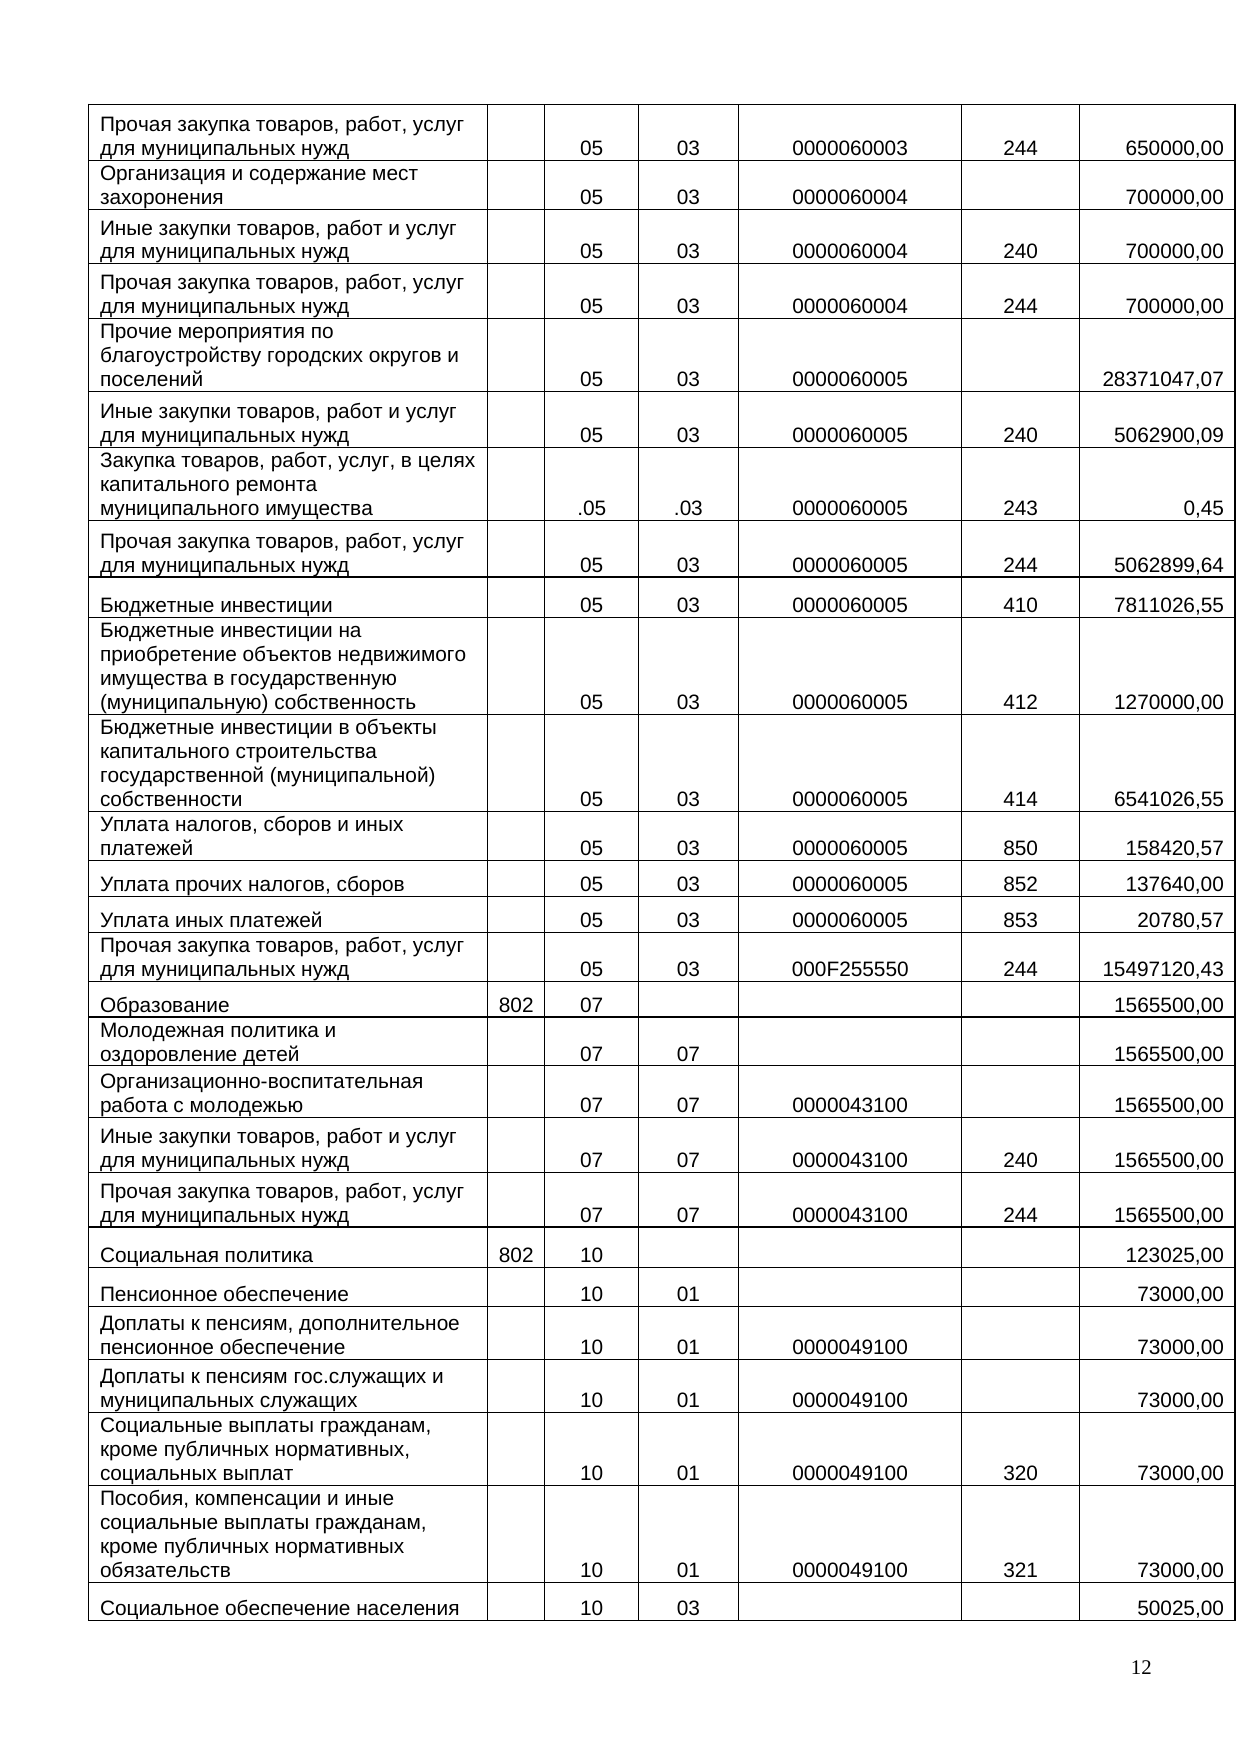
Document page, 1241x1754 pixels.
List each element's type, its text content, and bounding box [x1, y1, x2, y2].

table_cell 05 [545, 521, 638, 576]
table_cell 852 [962, 861, 1079, 896]
table_cell 07 [639, 1018, 738, 1065]
table_cell 137640,00 [1080, 861, 1234, 896]
table_cell 10 [545, 1413, 638, 1485]
table_cell 0000049100 [739, 1360, 961, 1412]
table_cell 0000060005 [739, 392, 961, 447]
table_cell Пособия, компенсации и иные социальные выплаты гражданам, кроме публичных нормативных обязательств [89, 1486, 487, 1582]
table_cell 05 [545, 578, 638, 617]
table_cell 244 [962, 264, 1079, 318]
table_cell 05 [545, 210, 638, 263]
table_cell 7811026,55 [1080, 578, 1234, 617]
table_cell 73000,00 [1080, 1413, 1234, 1485]
table_cell 414 [962, 715, 1079, 811]
table_cell 10 [545, 1583, 638, 1619]
table_cell 07 [639, 1173, 738, 1226]
table_cell 73000,00 [1080, 1307, 1234, 1359]
table_cell 05 [545, 715, 638, 811]
table_cell 03 [639, 618, 738, 714]
table_cell Уплата иных платежей [89, 897, 487, 932]
table_cell 10 [545, 1268, 638, 1306]
table_cell 5062900,09 [1080, 392, 1234, 447]
table_cell [962, 1018, 1079, 1065]
table_cell 1565500,00 [1080, 1173, 1234, 1226]
table_cell [488, 1413, 544, 1485]
table_cell 05 [545, 812, 638, 860]
table_cell 03 [639, 715, 738, 811]
table_cell 158420,57 [1080, 812, 1234, 860]
table_cell Социальное обеспечение населения [89, 1583, 487, 1619]
table_cell [488, 1066, 544, 1117]
table_cell 240 [962, 1118, 1079, 1172]
table_cell Доплаты к пенсиям, дополнительное пенсионное обеспечение [89, 1307, 487, 1359]
table_cell [962, 1360, 1079, 1412]
table_cell 0000060005 [739, 319, 961, 391]
table_cell 0000060003 [739, 105, 961, 160]
table_cell [488, 715, 544, 811]
table_cell 244 [962, 105, 1079, 160]
table_cell [488, 1583, 544, 1619]
table_cell Бюджетные инвестиции в объекты капитального строительства государственной (муниципальной) собственности [89, 715, 487, 811]
table_cell 0000060004 [739, 210, 961, 263]
table_cell 1270000,00 [1080, 618, 1234, 714]
table_cell [488, 521, 544, 576]
table_cell 240 [962, 210, 1079, 263]
table_cell 10 [545, 1228, 638, 1267]
table_cell 03 [639, 897, 738, 932]
table_cell 07 [545, 1118, 638, 1172]
table_cell 0000049100 [739, 1486, 961, 1582]
table_cell [739, 1583, 961, 1619]
table_cell Социальная политика [89, 1228, 487, 1267]
table_cell 1565500,00 [1080, 1066, 1234, 1117]
table_cell 1565500,00 [1080, 1118, 1234, 1172]
table_cell Уплата налогов, сборов и иных платежей [89, 812, 487, 860]
table_cell 0000060005 [739, 448, 961, 520]
table_cell [962, 1307, 1079, 1359]
table_cell 410 [962, 578, 1079, 617]
table_cell 244 [962, 521, 1079, 576]
table_cell 5062899,64 [1080, 521, 1234, 576]
table_cell 28371047,07 [1080, 319, 1234, 391]
table_cell [488, 897, 544, 932]
table_cell [488, 861, 544, 896]
table_cell 853 [962, 897, 1079, 932]
table_cell 01 [639, 1486, 738, 1582]
table_cell 412 [962, 618, 1079, 714]
table_cell 0000060005 [739, 715, 961, 811]
table_cell [962, 1066, 1079, 1117]
table_cell 03 [639, 861, 738, 896]
table_cell 000F255550 [739, 933, 961, 981]
table_cell [962, 161, 1079, 209]
table_cell 05 [545, 161, 638, 209]
table_cell 6541026,55 [1080, 715, 1234, 811]
table_cell 05 [545, 392, 638, 447]
table_cell 05 [545, 861, 638, 896]
table_cell [488, 1486, 544, 1582]
table_cell 850 [962, 812, 1079, 860]
table_cell [962, 982, 1079, 1016]
table_cell 01 [639, 1268, 738, 1306]
table_cell 0000060005 [739, 618, 961, 714]
table_cell [488, 161, 544, 209]
table_cell 243 [962, 448, 1079, 520]
table_cell 03 [639, 319, 738, 391]
table_cell 03 [639, 812, 738, 860]
table_cell [488, 1268, 544, 1306]
table_cell 01 [639, 1413, 738, 1485]
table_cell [89, 105, 487, 160]
table_cell 03 [639, 578, 738, 617]
table_cell [639, 982, 738, 1016]
table_cell Организация и содержание мест захоронения [89, 161, 487, 209]
table_cell 03 [639, 521, 738, 576]
table_cell [488, 319, 544, 391]
table_cell [488, 392, 544, 447]
table_cell [488, 105, 544, 160]
table_cell 07 [639, 1066, 738, 1117]
table_cell 0000043100 [739, 1173, 961, 1226]
table_cell 03 [639, 105, 738, 160]
table_cell 10 [545, 1360, 638, 1412]
table_cell 700000,00 [1080, 161, 1234, 209]
table_cell [739, 1018, 961, 1065]
table_cell .03 [639, 448, 738, 520]
table_cell Закупка товаров, работ, услуг, в целях капитального ремонта муниципального имущества [89, 448, 487, 520]
table_cell 05 [545, 264, 638, 318]
table_cell Пенсионное обеспечение [89, 1268, 487, 1306]
table_cell 0000049100 [739, 1307, 961, 1359]
table_cell 05 [545, 897, 638, 932]
table_cell 802 [488, 1228, 544, 1267]
table_cell [962, 1583, 1079, 1619]
table_cell 73000,00 [1080, 1486, 1234, 1582]
table_cell 700000,00 [1080, 264, 1234, 318]
table_cell 0,45 [1080, 448, 1234, 520]
table_cell 1565500,00 [1080, 982, 1234, 1016]
table_cell Бюджетные инвестиции на приобретение объектов недвижимого имущества в государственную (муниципальную) собственность [89, 618, 487, 714]
table_cell Прочая закупка товаров, работ, услуг для муниципальных нужд [89, 521, 487, 576]
table_cell Молодежная политика и оздоровление детей [89, 1018, 487, 1065]
table_cell [639, 1228, 738, 1267]
table_cell 03 [639, 161, 738, 209]
table_cell .05 [545, 448, 638, 520]
table_cell Социальные выплаты гражданам, кроме публичных нормативных, социальных выплат [89, 1413, 487, 1485]
table_cell 03 [639, 933, 738, 981]
table_cell Бюджетные инвестиции [89, 578, 487, 617]
table_cell 03 [639, 392, 738, 447]
table_cell 1565500,00 [1080, 1018, 1234, 1065]
table_cell 320 [962, 1413, 1079, 1485]
table_cell 03 [639, 1583, 738, 1619]
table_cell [89, 210, 487, 263]
table_cell 244 [962, 1173, 1079, 1226]
table_cell 123025,00 [1080, 1228, 1234, 1267]
table_cell 650000,00 [1080, 105, 1234, 160]
table_cell [962, 1228, 1079, 1267]
table_cell 01 [639, 1307, 738, 1359]
table_cell 05 [545, 105, 638, 160]
table_cell 0000043100 [739, 1066, 961, 1117]
table_cell 05 [545, 618, 638, 714]
table_cell 73000,00 [1080, 1360, 1234, 1412]
table_cell Иные закупки товаров, работ и услуг для муниципальных нужд [89, 1118, 487, 1172]
table_cell Организационно-воспитательная работа с молодежью [89, 1066, 487, 1117]
table_cell [488, 933, 544, 981]
table_cell [962, 1268, 1079, 1306]
table_cell [739, 982, 961, 1016]
table_cell 0000060005 [739, 521, 961, 576]
table_cell Прочие мероприятия по благоустройству городских округов и поселений [89, 319, 487, 391]
table_cell 0000060004 [739, 264, 961, 318]
table_cell 700000,00 [1080, 210, 1234, 263]
table_cell 0000043100 [739, 1118, 961, 1172]
table_cell 05 [545, 933, 638, 981]
table_cell [739, 1228, 961, 1267]
table_cell 321 [962, 1486, 1079, 1582]
table_cell 20780,57 [1080, 897, 1234, 932]
table_cell [488, 578, 544, 617]
table_cell [488, 264, 544, 318]
table_cell 10 [545, 1307, 638, 1359]
table_cell Прочая закупка товаров, работ, услуг для муниципальных нужд [89, 933, 487, 981]
table_cell 07 [545, 1018, 638, 1065]
table_cell [488, 618, 544, 714]
table_cell 03 [639, 264, 738, 318]
table_cell 802 [488, 982, 544, 1016]
table_cell Прочая закупка товаров, работ, услуг для муниципальных нужд [89, 1173, 487, 1226]
table_cell 05 [545, 319, 638, 391]
table_cell [488, 1018, 544, 1065]
table_cell 07 [545, 1066, 638, 1117]
table_cell Уплата прочих налогов, сборов [89, 861, 487, 896]
table_cell 07 [545, 982, 638, 1016]
table_cell Прочая закупка товаров, работ, услуг для муниципальных нужд [89, 264, 487, 318]
table_cell 0000060005 [739, 578, 961, 617]
table_cell [739, 1268, 961, 1306]
table_cell Доплаты к пенсиям гос.служащих и муниципальных служащих [89, 1360, 487, 1412]
table_cell 0000060004 [739, 161, 961, 209]
table_cell Иные закупки товаров, работ и услуг для муниципальных нужд [89, 392, 487, 447]
table_cell 0000060005 [739, 812, 961, 860]
table_cell [488, 1307, 544, 1359]
table_cell 07 [545, 1173, 638, 1226]
table_cell [488, 210, 544, 263]
table_cell 50025,00 [1080, 1583, 1234, 1619]
table_cell [488, 812, 544, 860]
table_cell [488, 1118, 544, 1172]
table_cell 244 [962, 933, 1079, 981]
table_cell Образование [89, 982, 487, 1016]
table_cell 0000049100 [739, 1413, 961, 1485]
table_cell 07 [639, 1118, 738, 1172]
table_cell 01 [639, 1360, 738, 1412]
table_cell [488, 448, 544, 520]
table_cell 10 [545, 1486, 638, 1582]
table_cell 03 [639, 210, 738, 263]
table_cell [488, 1173, 544, 1226]
table_cell [488, 1360, 544, 1412]
table_cell 240 [962, 392, 1079, 447]
table_cell 0000060005 [739, 897, 961, 932]
table_cell 73000,00 [1080, 1268, 1234, 1306]
table_cell 0000060005 [739, 861, 961, 896]
table_cell [962, 319, 1079, 391]
table_cell 15497120,43 [1080, 933, 1234, 981]
